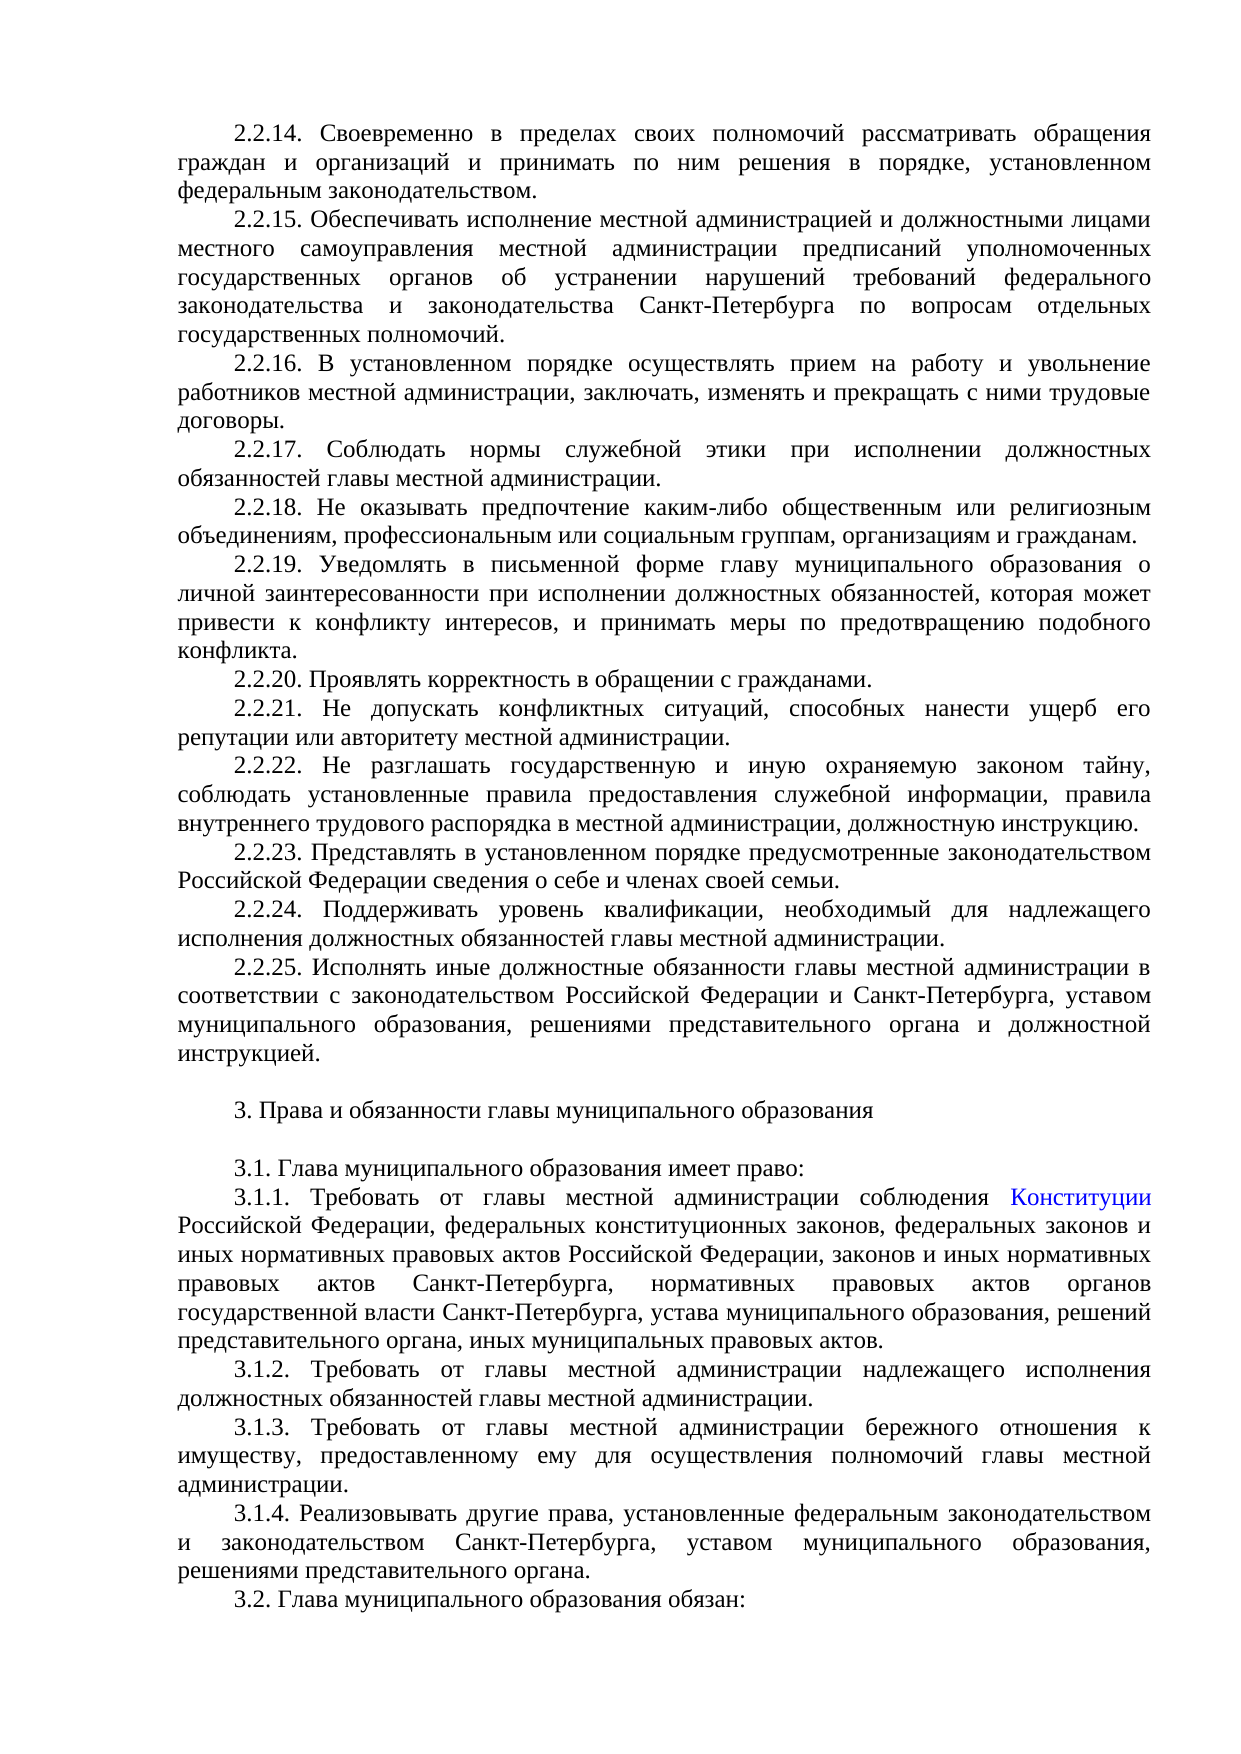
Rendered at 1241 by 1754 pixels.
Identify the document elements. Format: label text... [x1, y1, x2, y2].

text 2.2.20. Проявлять корректность в обращении с гражданами. [177, 664, 1152, 693]
text 3.1.1. Требовать от главы местной администрации соблюдения Конституции Российской Федерации, федеральных конституционных законов, федеральных законов и иных нормативных правовых актов Российской Федерации, законов и иных нормативных правовых актов Санкт-Петербурга, нормативных правовых актов органов государственной власти Санкт-Петербурга, устава муниципального образования, решений представительного органа, иных муниципальных правовых актов. [177, 1182, 1152, 1354]
text 2.2.16. В установленном порядке осуществлять прием на работу и увольнение работников местной администрации, заключать, изменять и прекращать с ними трудовые договоры. [177, 348, 1152, 434]
text 2.2.18. Не оказывать предпочтение каким-либо общественным или религиозным объединениям, профессиональным или социальным группам, организациям и гражданам. [177, 492, 1152, 549]
text 2.2.25. Исполнять иные должностные обязанности главы местной администрации в соответствии с законодательством Российской Федерации и Санкт-Петербурга, уставом муниципального образования, решениями представительного органа и должностной инструкцией. [177, 952, 1152, 1067]
text 3.1.4. Реализовывать другие права, установленные федеральным законодательством и законодательством Санкт-Петербурга, уставом муниципального образования, решениями представительного органа. [177, 1498, 1152, 1584]
text 2.2.17. Соблюдать нормы служебной этики при исполнении должностных обязанностей главы местной администрации. [177, 434, 1152, 492]
text 3.1.2. Требовать от главы местной администрации надлежащего исполнения должностных обязанностей главы местной администрации. [177, 1354, 1152, 1412]
text 2.2.19. Уведомлять в письменной форме главу муниципального образования о личной заинтересованности при исполнении должностных обязанностей, которая может привести к конфликту интересов, и принимать меры по предотвращению подобного конфликта. [177, 549, 1152, 664]
text 3.1. Глава муниципального образования имеет право: [177, 1153, 1152, 1182]
text 2.2.22. Не разглашать государственную и иную охраняемую законом тайну, соблюдать установленные правила предоставления служебной информации, правила внутреннего трудового распорядка в местной администрации, должностную инструкцию. [177, 751, 1152, 837]
text 2.2.21. Не допускать конфликтных ситуаций, способных нанести ущерб его репутации или авторитету местной администрации. [177, 693, 1152, 751]
text 3.2. Глава муниципального образования обязан: [177, 1584, 1152, 1613]
text 2.2.14. Своевременно в пределах своих полномочий рассматривать обращения граждан и организаций и принимать по ним решения в порядке, установленном федеральным законодательством. [177, 118, 1152, 204]
text 2.2.24. Поддерживать уровень квалификации, необходимый для надлежащего исполнения должностных обязанностей главы местной администрации. [177, 894, 1152, 952]
text 2.2.23. Представлять в установленном порядке предусмотренные законодательством Российской Федерации сведения о себе и членах своей семьи. [177, 837, 1152, 894]
text 3.1.3. Требовать от главы местной администрации бережного отношения к имуществу, предоставленному ему для осуществления полномочий главы местной администрации. [177, 1412, 1152, 1498]
text 2.2.15. Обеспечивать исполнение местной администрацией и должностными лицами местного самоуправления местной администрации предписаний уполномоченных государственных органов об устранении нарушений требований федерального законодательства и законодательства Санкт-Петербурга по вопросам отдельных государственных полномочий. [177, 204, 1152, 348]
text 3. Права и обязанности главы муниципального образования [177, 1096, 1152, 1124]
